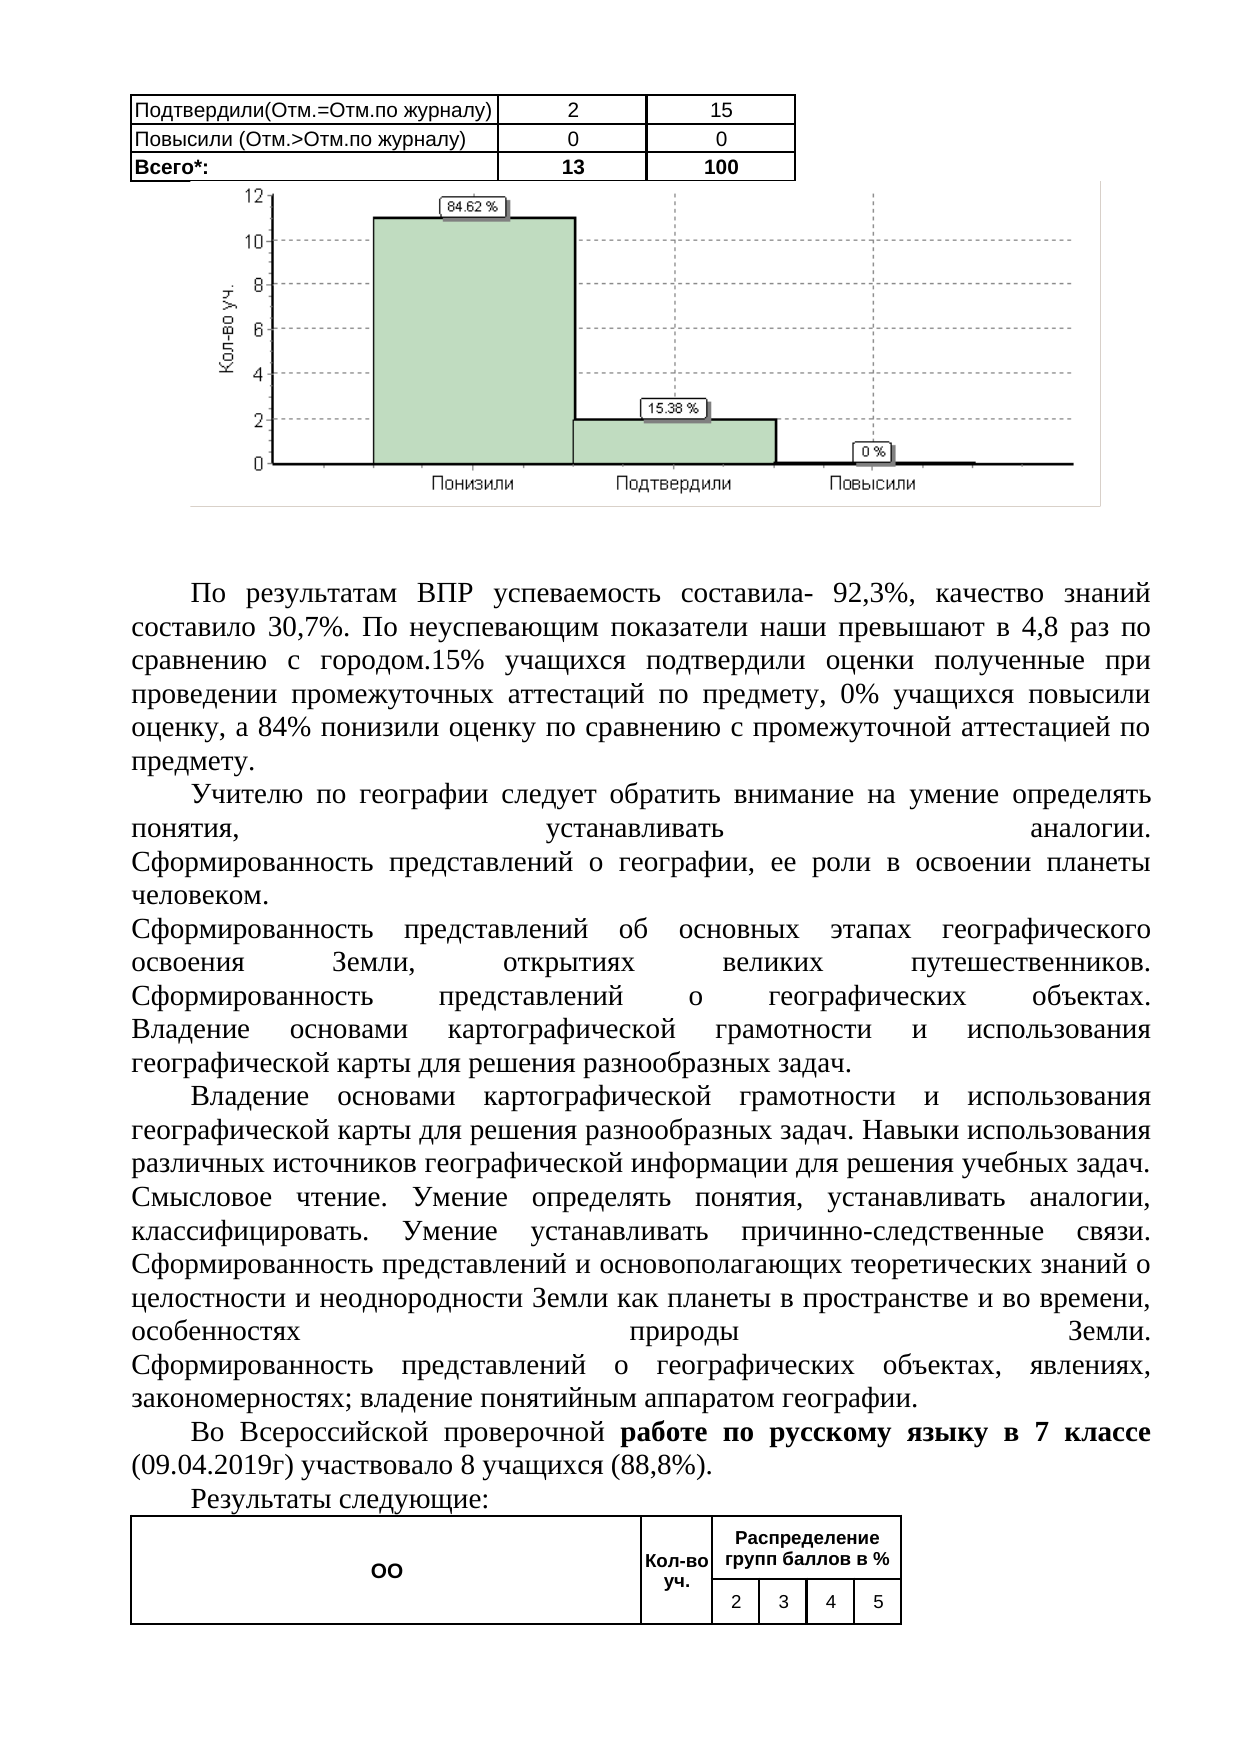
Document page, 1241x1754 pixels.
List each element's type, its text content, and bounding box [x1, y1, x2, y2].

table_cell 13 [499, 153, 645, 180]
table_cell Подтвердили(Отм.=Отм.по журналу) [132, 96, 497, 122]
table_cell 0 [648, 125, 794, 151]
table_cell Повысили (Отм.>Отм.по журналу) [132, 125, 497, 151]
table_cell 2 [713, 1580, 758, 1623]
table_cell 100 [648, 153, 794, 180]
text Учителю по географии следует обратить внимание на умение определять понятия, устанавливать аналогии. Сформированность представлений о географии, ее роли в освоении планеты человеком. Сформированность представлений об основных этапах географического освоения Земли, открытиях великих путешественников. Сформированность представлений о географических объектах. Владение основами картографической грамотности и использования географической карты для решения разнообразных задач. [131, 777, 1152, 1078]
table_cell Всего*: [132, 153, 497, 180]
table_header ОО [132, 1517, 640, 1623]
table_cell 4 [808, 1580, 853, 1623]
table_cell 5 [855, 1580, 900, 1623]
text Во Всероссийской проверочной работе по русскому языку в 7 классе (09.04.2019г) участвовало 8 учащихся (88,8%). [131, 1414, 1152, 1481]
text Результаты следующие: [131, 1481, 1152, 1514]
text По результатам ВПР успеваемость составила- 92,3%, качество знаний составило 30,7%. По неуспевающим показатели наши превышают в 4,8 раз по сравнению с городом.15% учащихся подтвердили оценки полученные при проведении промежуточных аттестаций по предмету, 0% учащихся повысили оценку, а 84% понизили оценку по сравнению с промежуточной аттестацией по предмету. [131, 575, 1152, 777]
table_cell [131, 1625, 901, 1632]
text Владение основами картографической грамотности и использования географической карты для решения разнообразных задач. Навыки использования различных источников географической информации для решения учебных задач. Смысловое чтение. Умение определять понятия, устанавливать аналогии, классифицировать. Умение устанавливать причинно-следственные связи. Сформированность представлений и основополагающих теоретических знаний о целостности и неоднородности Земли как планеты в пространстве и во времени, особенностях природы Земли. Сформированность представлений о географических объектах, явлениях, закономерностях; владение понятийным аппаратом географии. [131, 1078, 1152, 1414]
table_cell 2 [499, 96, 645, 122]
table_header Распределение групп баллов в % [713, 1517, 900, 1577]
table_header Кол-во уч. [642, 1517, 711, 1623]
picture [190, 181, 1103, 509]
table_cell 3 [760, 1580, 805, 1623]
table_cell 0 [499, 125, 645, 151]
table_cell 15 [648, 96, 794, 122]
